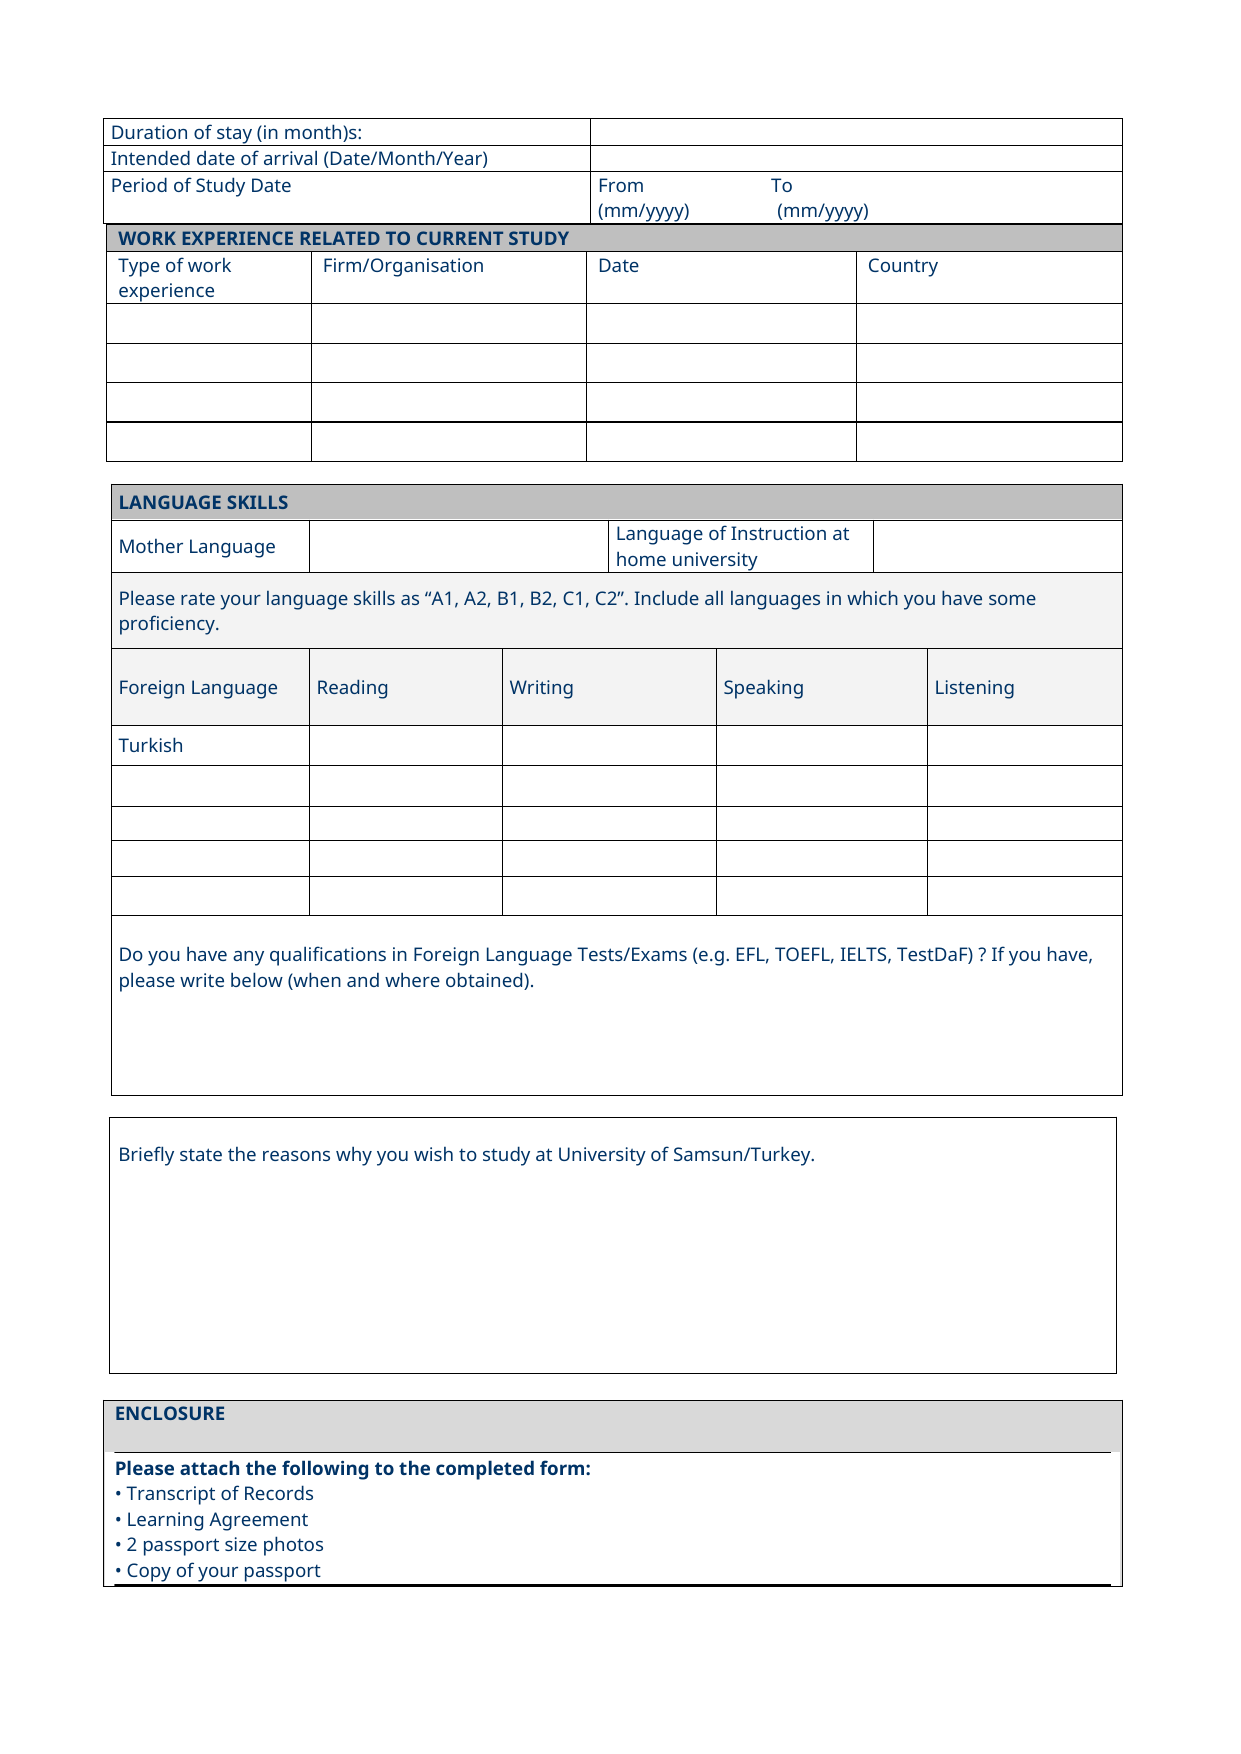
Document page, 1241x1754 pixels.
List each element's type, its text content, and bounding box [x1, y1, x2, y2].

table_cell Language of Instruction at home university [609, 521, 873, 572]
table_cell Type of work experience [107, 252, 311, 303]
table_cell Country [857, 252, 1122, 303]
table_cell Listening [928, 649, 1122, 725]
table_cell [107, 383, 311, 421]
table_cell [310, 841, 502, 876]
table_cell [503, 841, 716, 876]
table_cell [107, 304, 311, 342]
table_cell From To (mm/yyyy) (mm/yyyy) [591, 172, 1122, 223]
table_cell [587, 304, 856, 342]
table_header LANGUAGE SKILLS [112, 485, 1122, 519]
table_cell [112, 877, 309, 915]
text Briefly state the reasons why you wish to study at University of Samsun/Turkey. [118, 1141, 1107, 1167]
table_cell Duration of stay (in month)s: [104, 119, 590, 145]
table_cell [503, 807, 716, 840]
table_cell [857, 423, 1122, 461]
table_header WORK EXPERIENCE RELATED TO CURRENT STUDY [107, 225, 1122, 251]
table_cell [717, 841, 927, 876]
table_cell [310, 766, 502, 806]
table_cell [857, 344, 1122, 382]
table_cell Foreign Language [112, 649, 309, 725]
table_cell [857, 383, 1122, 421]
table_cell [112, 841, 309, 876]
table_header ENCLOSURE Please attach the following to the completed form: • Transcript of Records • Learning Agreement • 2 passport size photos • Copy of your passport [104, 1401, 1122, 1586]
table_cell Speaking [717, 649, 927, 725]
table_cell [310, 521, 608, 572]
table_cell [310, 726, 502, 765]
table_cell [312, 304, 586, 342]
table_cell [717, 807, 927, 840]
table_cell [928, 807, 1122, 840]
table_cell Reading [310, 649, 502, 725]
table_cell [312, 383, 586, 421]
table_cell [587, 344, 856, 382]
table_cell [591, 119, 1122, 145]
table_cell [857, 304, 1122, 342]
table_cell [112, 807, 309, 840]
table_cell [312, 423, 586, 461]
table_cell [107, 423, 311, 461]
table_cell [717, 877, 927, 915]
table_cell Do you have any qualifications in Foreign Language Tests/Exams (e.g. EFL, TOEFL, IELTS, TestDaF) ? If you have, please write below (when and where obtained). [112, 916, 1122, 1094]
table_cell [928, 766, 1122, 806]
table_cell [928, 726, 1122, 765]
table_cell [312, 344, 586, 382]
table_cell [587, 383, 856, 421]
table_cell Date [587, 252, 856, 303]
table_cell [310, 877, 502, 915]
table_cell [591, 146, 1122, 171]
table_cell [503, 766, 716, 806]
table_cell [928, 877, 1122, 915]
table_cell Period of Study Date [104, 172, 590, 223]
table_cell [874, 521, 1122, 572]
table_cell Firm/Organisation [312, 252, 586, 303]
table_cell [503, 726, 716, 765]
table_cell [112, 766, 309, 806]
table_cell [717, 766, 927, 806]
table_cell Intended date of arrival (Date/Month/Year) [104, 146, 590, 171]
table_cell [717, 726, 927, 765]
table_cell Turkish [112, 726, 309, 765]
table_cell Please rate your language skills as “A1, A2, B1, B2, C1, C2”. Include all languages in which you have some proficiency. [112, 573, 1122, 648]
table_cell Writing [503, 649, 716, 725]
table_cell [107, 344, 311, 382]
table_cell [587, 423, 856, 461]
table_cell [503, 877, 716, 915]
table_cell [310, 807, 502, 840]
table_cell [928, 841, 1122, 876]
table_cell Mother Language [112, 521, 309, 572]
